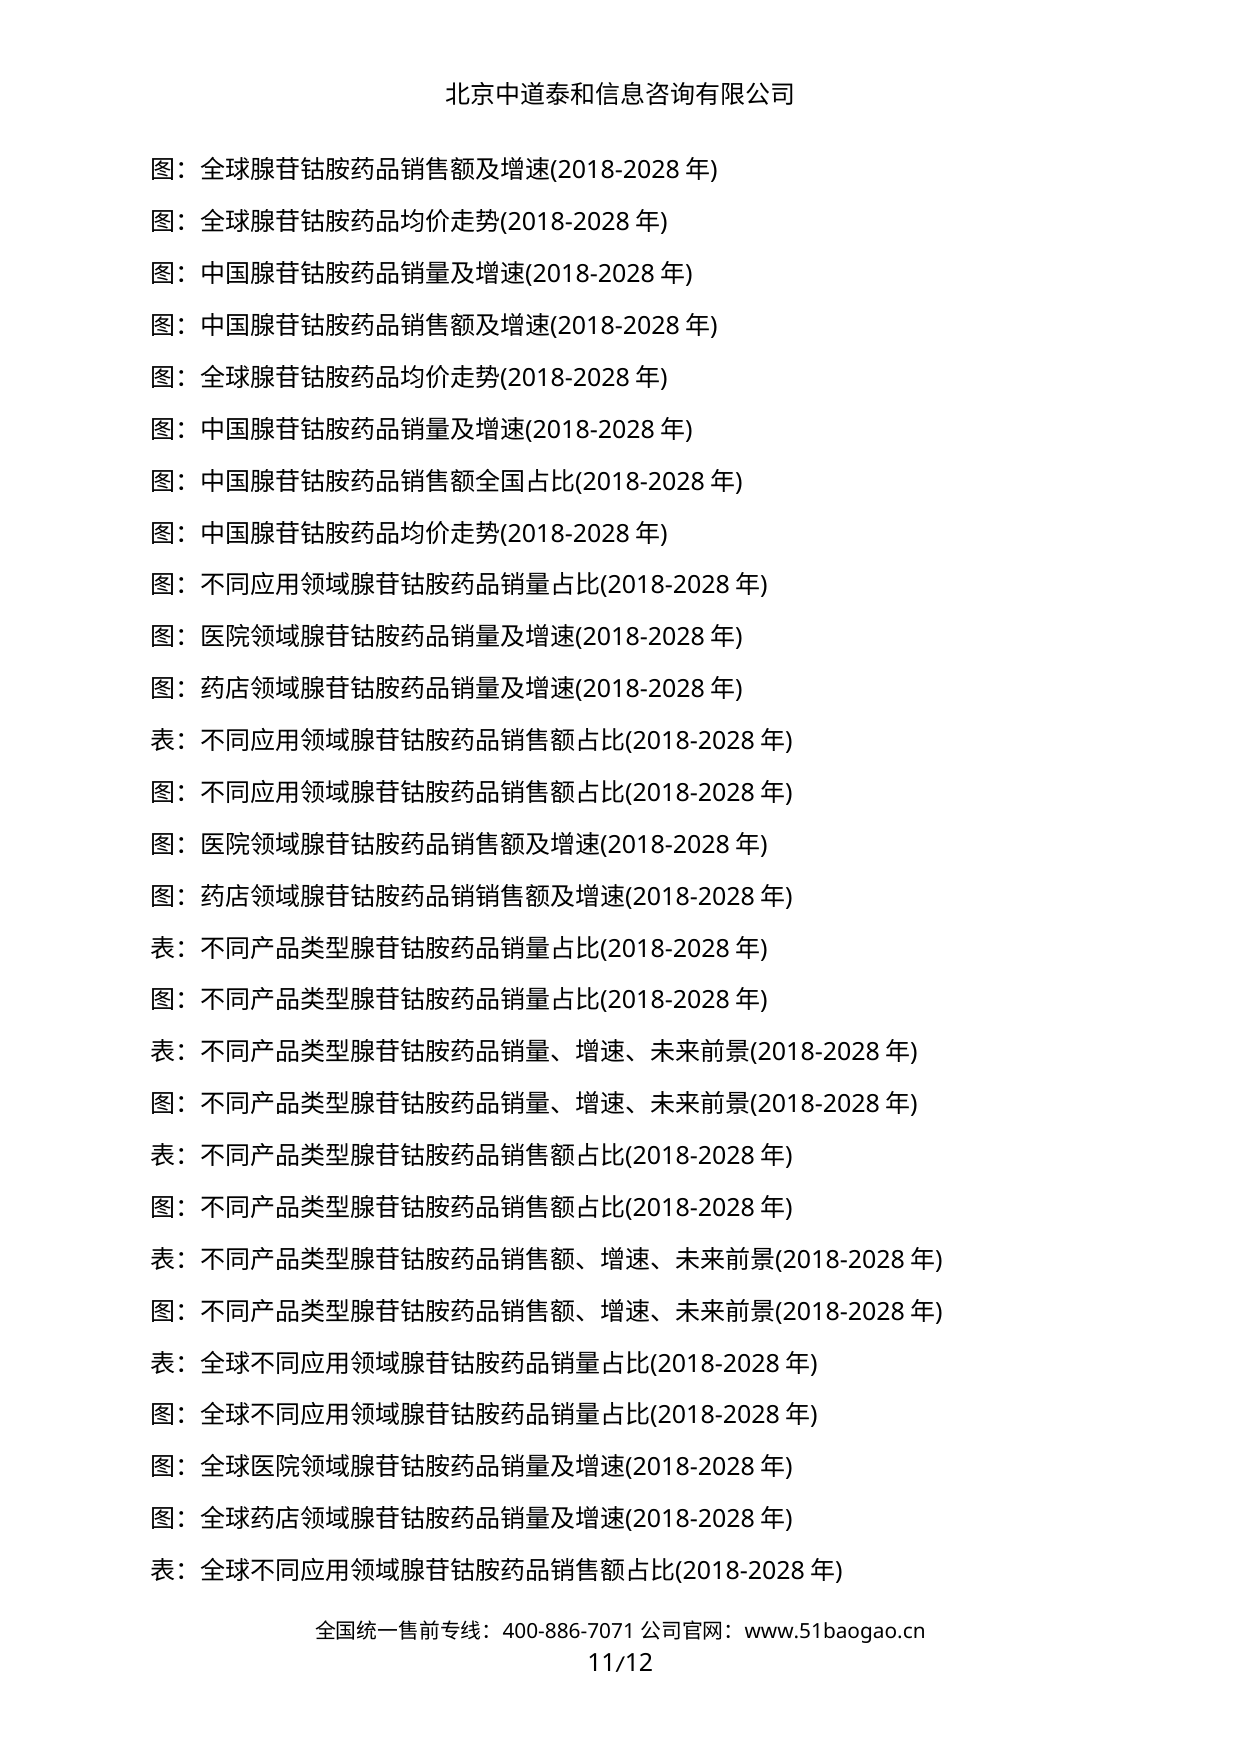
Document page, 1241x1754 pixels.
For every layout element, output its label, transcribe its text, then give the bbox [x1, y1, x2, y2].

text 图：药店领域腺苷钴胺药品销销售额及增速(2018-2028年) [150, 876, 1090, 912]
text 表：不同产品类型腺苷钴胺药品销售额占比(2018-2028年) [150, 1136, 1090, 1172]
text 图：不同产品类型腺苷钴胺药品销量、增速、未来前景(2018-2028年) [150, 1084, 1090, 1120]
text 图：不同产品类型腺苷钴胺药品销售额占比(2018-2028年) [150, 1187, 1090, 1224]
text 表：不同产品类型腺苷钴胺药品销量占比(2018-2028年) [150, 928, 1090, 964]
text 图：全球腺苷钴胺药品销售额及增速(2018-2028年) [150, 150, 1090, 186]
text 图：不同应用领域腺苷钴胺药品销售额占比(2018-2028年) [150, 772, 1090, 809]
text 图：全球腺苷钴胺药品均价走势(2018-2028年) [150, 202, 1090, 238]
text 图：不同应用领域腺苷钴胺药品销量占比(2018-2028年) [150, 565, 1090, 601]
text 图：全球药店领域腺苷钴胺药品销量及增速(2018-2028年) [150, 1499, 1090, 1535]
text 表：全球不同应用领域腺苷钴胺药品销售额占比(2018-2028年) [150, 1551, 1090, 1587]
text 表：不同应用领域腺苷钴胺药品销售额占比(2018-2028年) [150, 721, 1090, 757]
text 表：不同产品类型腺苷钴胺药品销量、增速、未来前景(2018-2028年) [150, 1032, 1090, 1068]
text 图：不同产品类型腺苷钴胺药品销量占比(2018-2028年) [150, 980, 1090, 1016]
text 图：医院领域腺苷钴胺药品销售额及增速(2018-2028年) [150, 824, 1090, 861]
text 图：中国腺苷钴胺药品销量及增速(2018-2028年) [150, 409, 1090, 446]
text 图：全球医院领域腺苷钴胺药品销量及增速(2018-2028年) [150, 1447, 1090, 1483]
text 图：中国腺苷钴胺药品均价走势(2018-2028年) [150, 513, 1090, 549]
text 图：中国腺苷钴胺药品销售额及增速(2018-2028年) [150, 306, 1090, 342]
text 图：全球不同应用领域腺苷钴胺药品销量占比(2018-2028年) [150, 1395, 1090, 1431]
text 图：不同产品类型腺苷钴胺药品销售额、增速、未来前景(2018-2028年) [150, 1291, 1090, 1327]
text 图：中国腺苷钴胺药品销售额全国占比(2018-2028年) [150, 461, 1090, 497]
text 图：全球腺苷钴胺药品均价走势(2018-2028年) [150, 357, 1090, 394]
text 表：不同产品类型腺苷钴胺药品销售额、增速、未来前景(2018-2028年) [150, 1239, 1090, 1276]
text 图：中国腺苷钴胺药品销量及增速(2018-2028年) [150, 254, 1090, 290]
text 图：药店领域腺苷钴胺药品销量及增速(2018-2028年) [150, 669, 1090, 705]
text 表：全球不同应用领域腺苷钴胺药品销量占比(2018-2028年) [150, 1343, 1090, 1379]
text 图：医院领域腺苷钴胺药品销量及增速(2018-2028年) [150, 617, 1090, 653]
